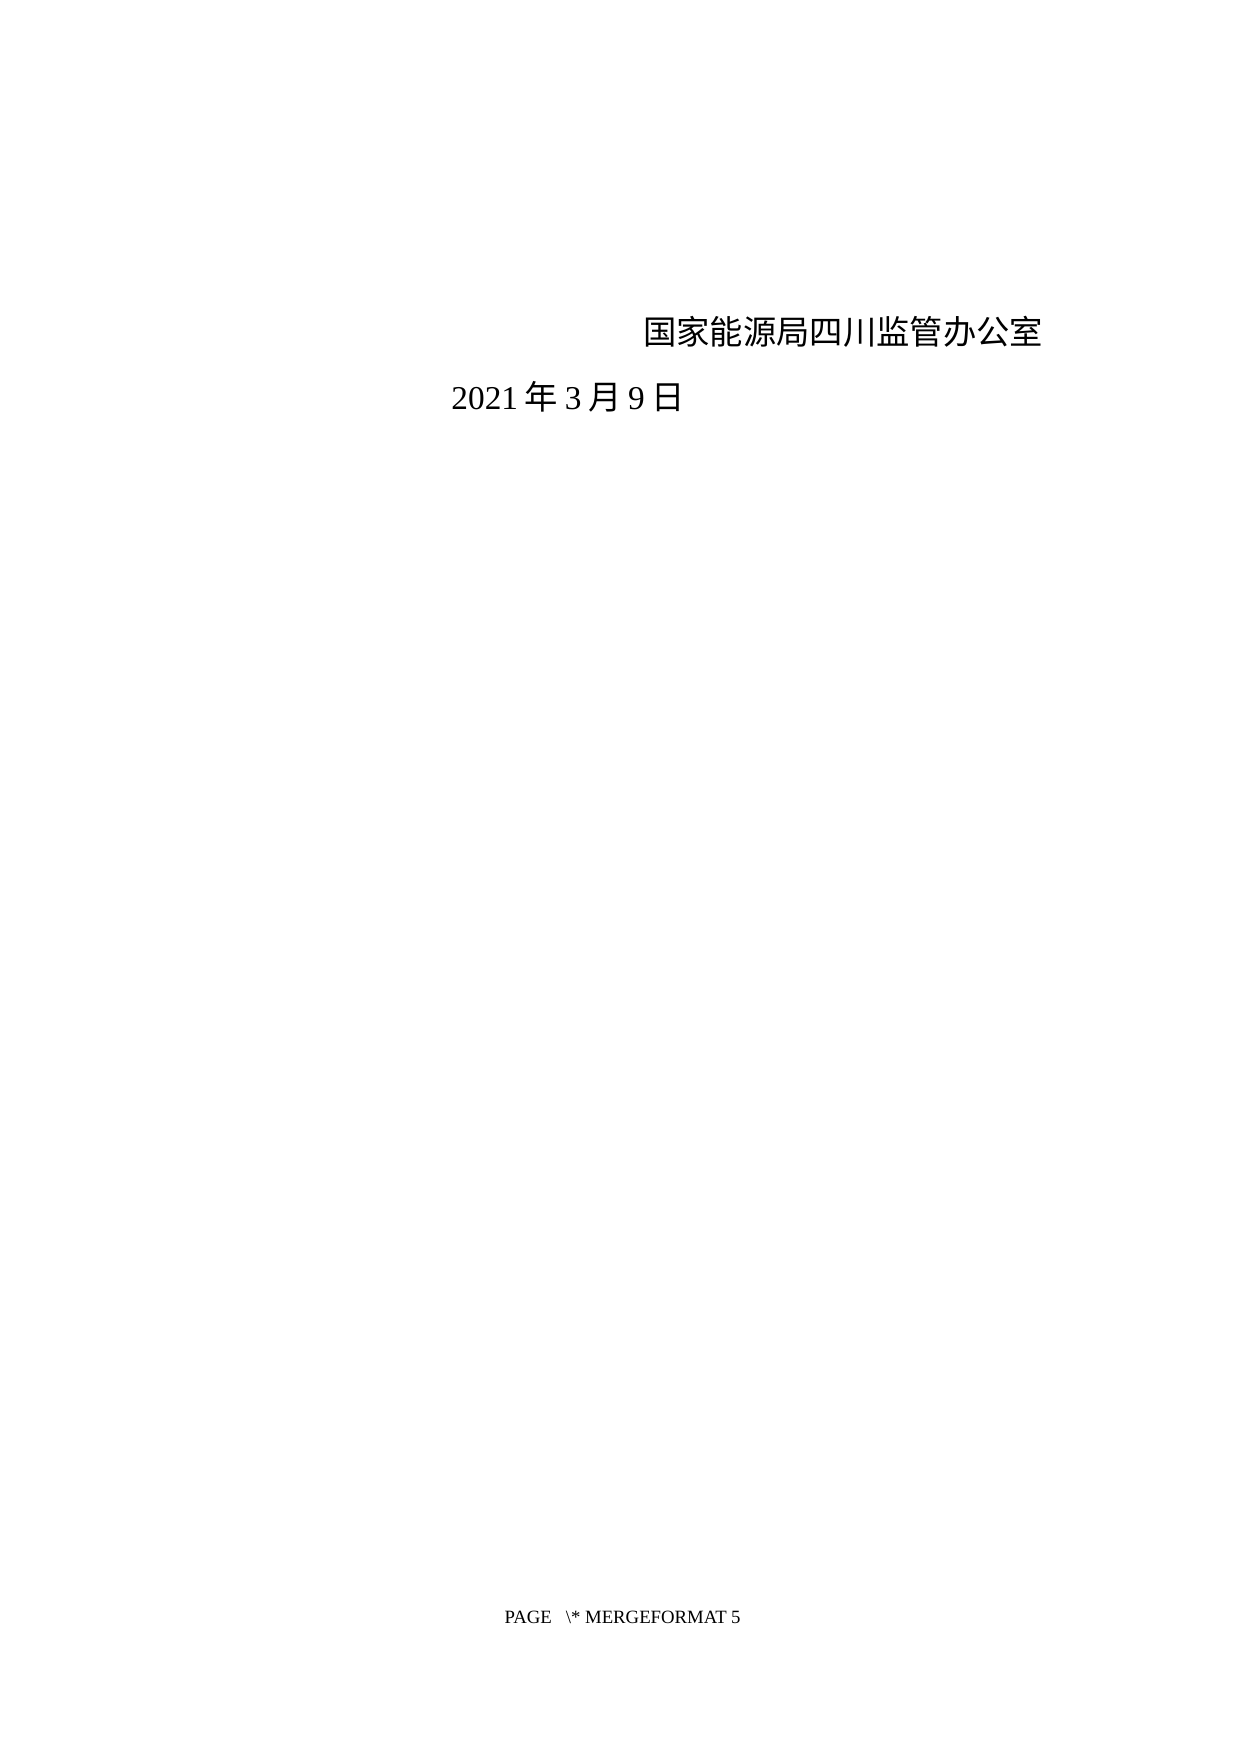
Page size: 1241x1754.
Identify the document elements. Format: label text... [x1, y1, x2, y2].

text 2021年3月9日 [159, 363, 1081, 428]
text 国家能源局四川监管办公室 [159, 298, 1081, 363]
